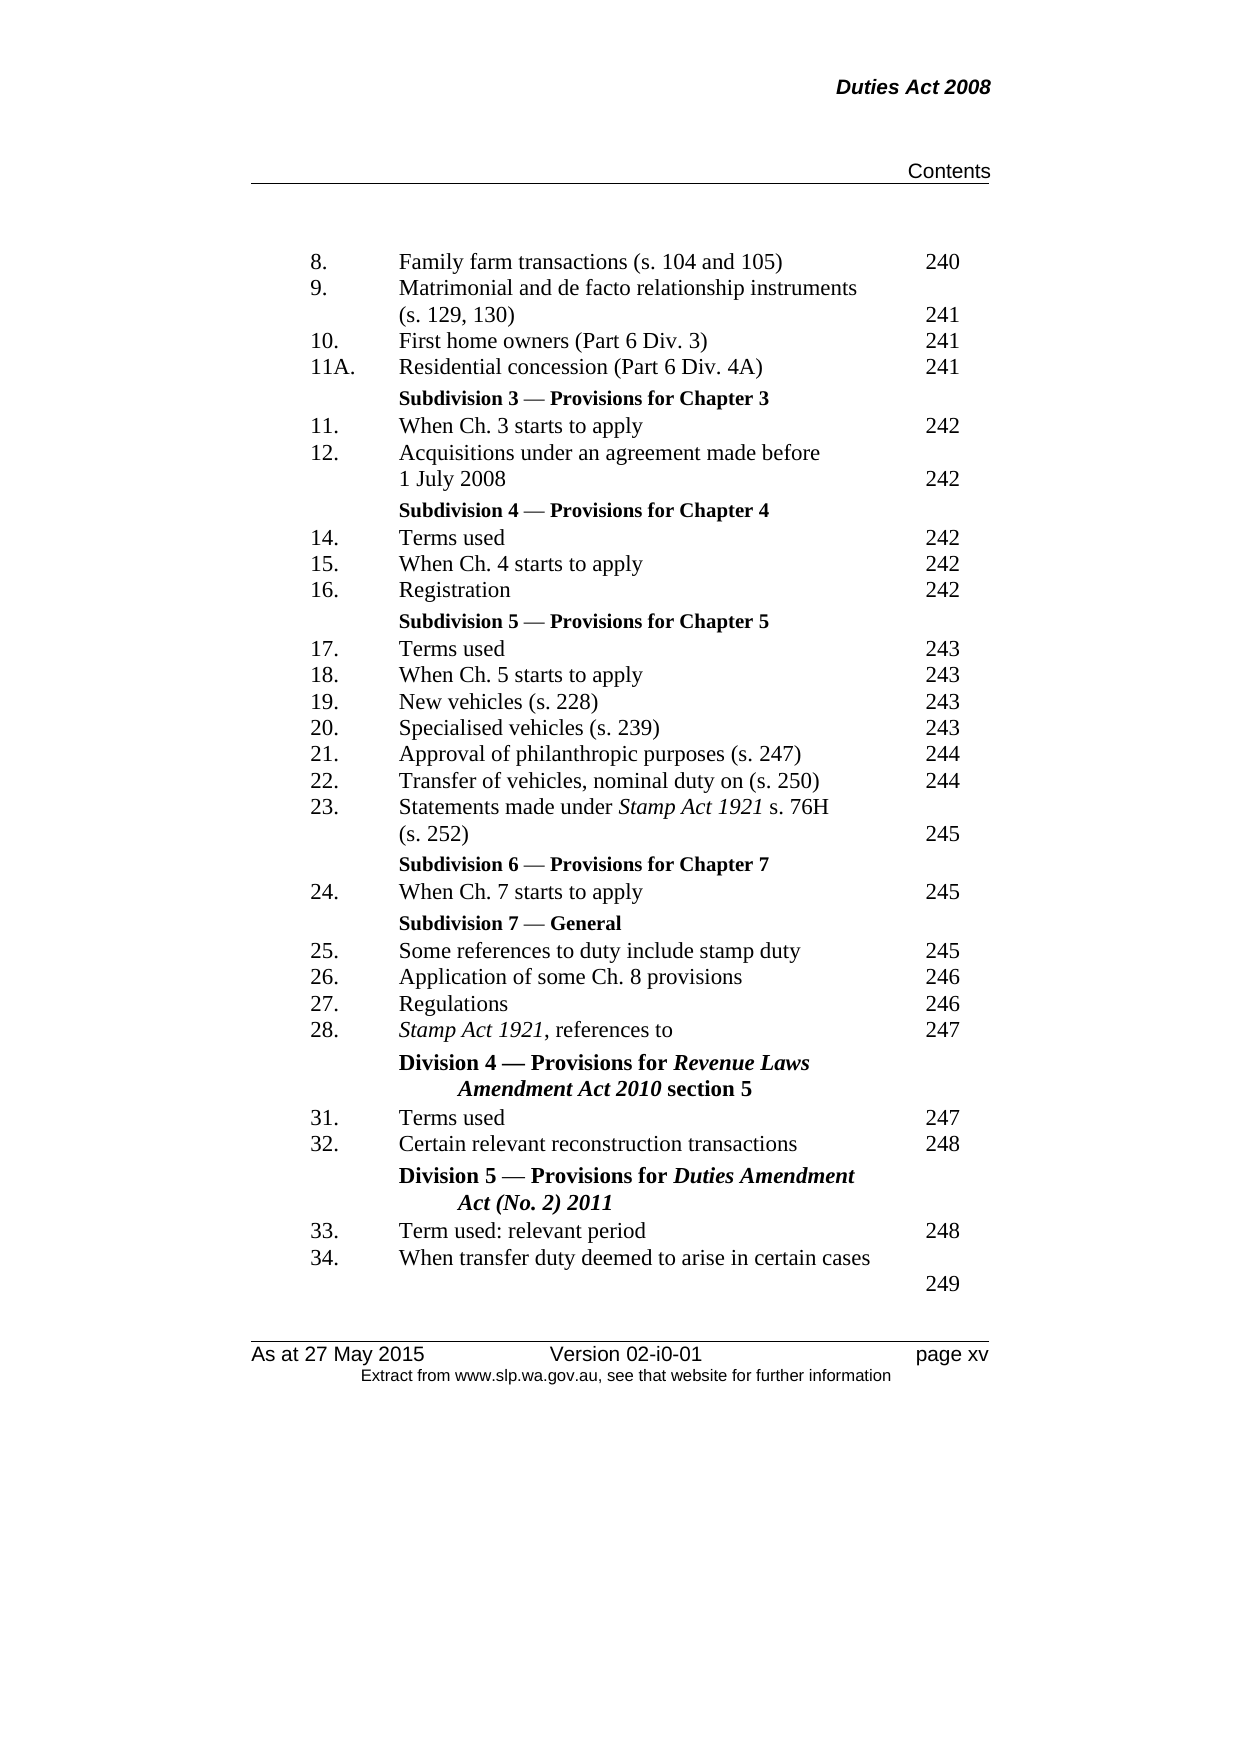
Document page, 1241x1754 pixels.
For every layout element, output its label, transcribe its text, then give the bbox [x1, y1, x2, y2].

text Division 5 — Provisions for Duties Amendment Act (No. 2) 2011 [399, 1162, 871, 1215]
text Subdivision 4 — Provisions for Chapter 4 [399, 497, 871, 522]
text 31. Terms used 247 [310, 1103, 871, 1130]
text 22. Transfer of vehicles, nominal duty on (s. 250) 244 [310, 767, 871, 793]
text Subdivision 6 — Provisions for Chapter 7 [399, 852, 871, 876]
text 20. Specialised vehicles (s. 239) 243 [310, 714, 871, 741]
text 24. When Ch. 7 starts to apply 245 [310, 878, 871, 905]
text Subdivision 5 — Provisions for Chapter 5 [399, 609, 871, 633]
text 11A. Residential concession (Part 6 Div. 4A) 241 [310, 353, 871, 380]
text 14. Terms used 242 [310, 524, 871, 550]
text 26. Application of some Ch. 8 provisions 246 [310, 963, 871, 990]
text 21. Approval of philanthropic purposes (s. 247) 244 [310, 741, 871, 767]
text Subdivision 3 — Provisions for Chapter 3 [399, 386, 871, 410]
text 16. Registration 242 [310, 576, 871, 603]
text 32. Certain relevant reconstruction transactions 248 [310, 1130, 871, 1156]
text 18. When Ch. 5 starts to apply 243 [310, 661, 871, 688]
text 10. First home owners (Part 6 Div. 3) 241 [310, 327, 871, 353]
text 27. Regulations 246 [310, 990, 871, 1016]
text 28. Stamp Act 1921, references to 247 [310, 1016, 871, 1042]
text 8. Family farm transactions (s. 104 and 105) 240 [310, 248, 871, 274]
text 19. New vehicles (s. 228) 243 [310, 688, 871, 714]
text 9. Matrimonial and de facto relationship instruments (s. 129, 130) 241 [310, 274, 871, 327]
text 12. Acquisitions under an agreement made before 1 July 2008 242 [310, 438, 871, 491]
text 25. Some references to duty include stamp duty 245 [310, 937, 871, 963]
text Subdivision 7 — General [399, 911, 871, 935]
text 23. Statements made under Stamp Act 1921 s. 76H (s. 252) 245 [310, 793, 871, 846]
text 15. When Ch. 4 starts to apply 242 [310, 550, 871, 576]
text 34. When transfer duty deemed to arise in certain cases 249 [310, 1244, 871, 1296]
text 33. Term used: relevant period 248 [310, 1217, 871, 1244]
text 11. When Ch. 3 starts to apply 242 [310, 412, 871, 438]
text Division 4 — Provisions for Revenue Laws Amendment Act 2010 section 5 [399, 1049, 871, 1101]
text 17. Terms used 243 [310, 635, 871, 661]
